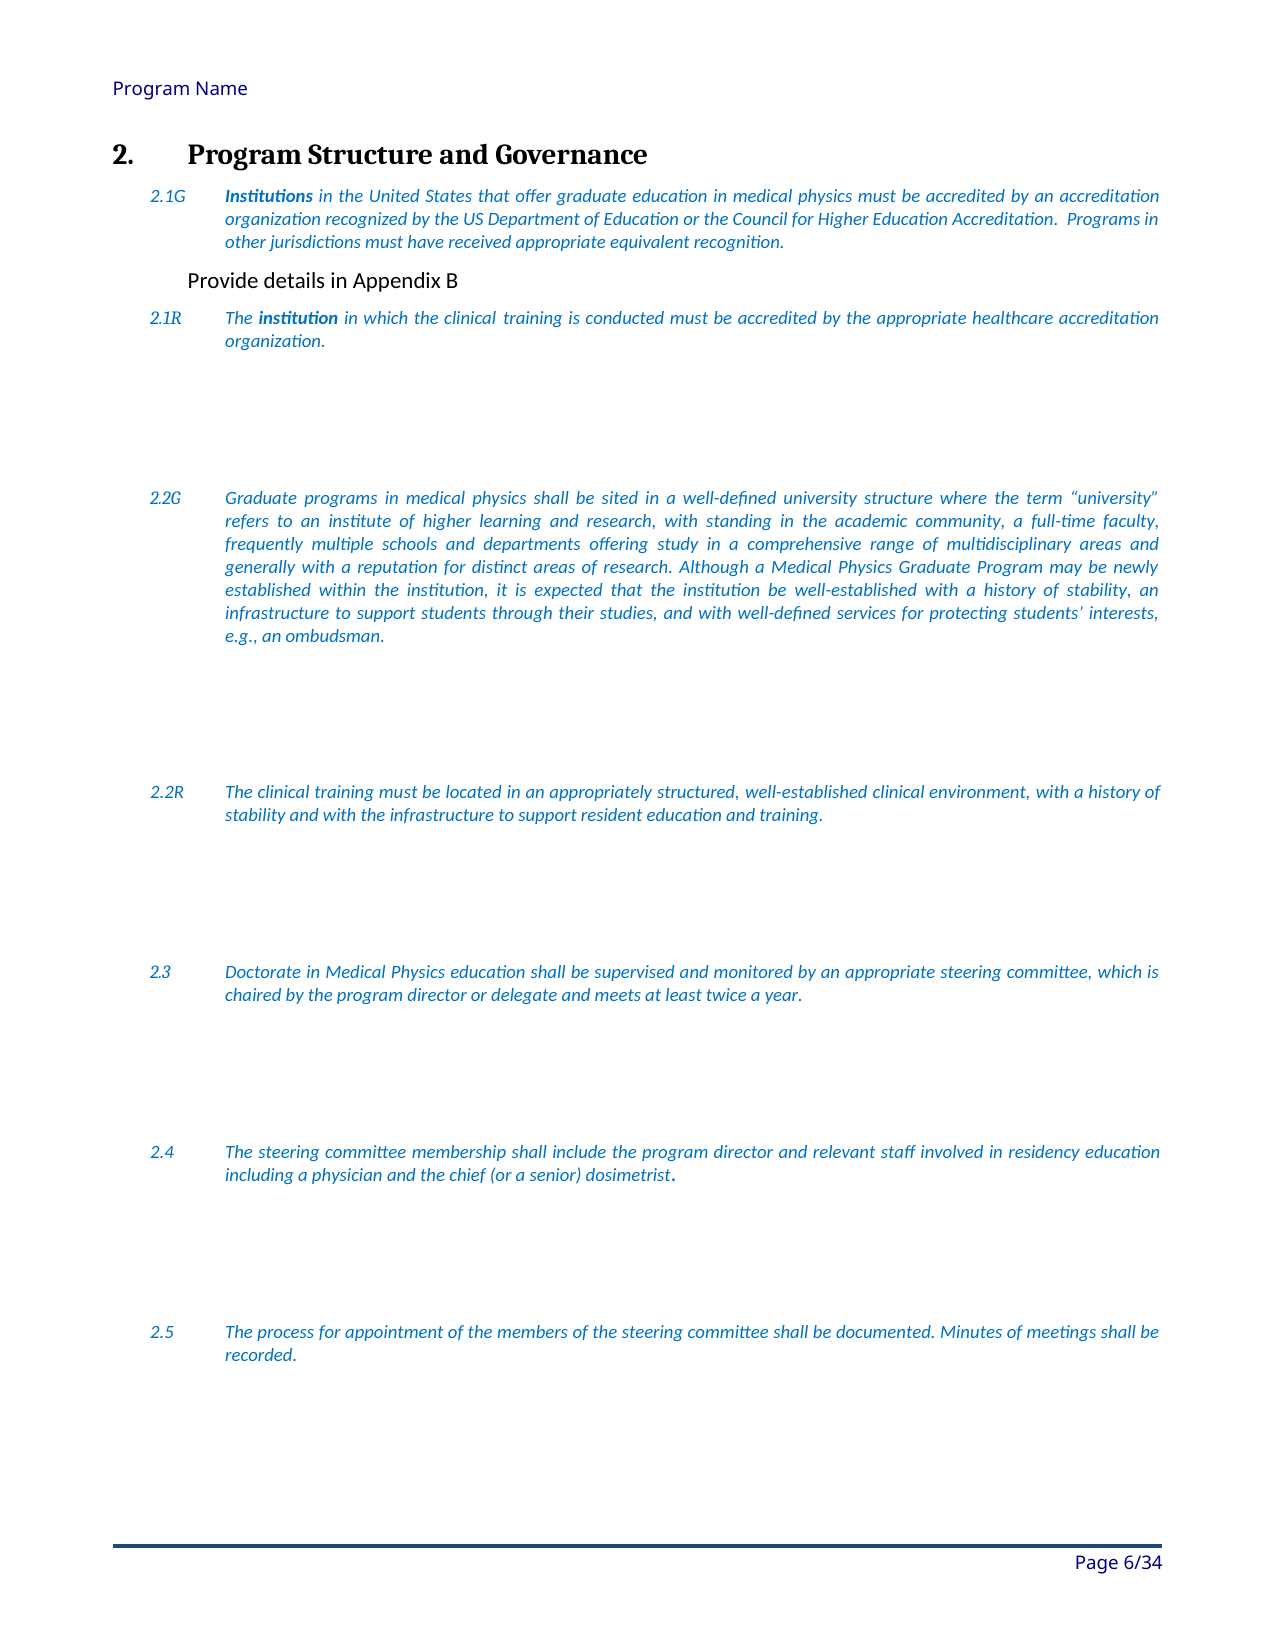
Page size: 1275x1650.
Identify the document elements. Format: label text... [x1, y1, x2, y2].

text Provide details in Appendix B [187, 266, 1162, 294]
text 2.3 Doctorate in Medical Physics education shall be supervised and monitored by an appropriate steering committee, which is chaired by the program director or delegate and meets at least twice a year. [150, 961, 1162, 1006]
text 2.1G Institutions in the United States that offer graduate education in medical physics must be accredited by an accreditation organization recognized by the US Department of Education or the Council for Higher Education Accreditation. Programs in other jurisdictions must have received appropriate equivalent recognition. [150, 184, 1162, 253]
text 2.5 The process for appointment of the members of the steering committee shall be documented. Minutes of meetings shall be recorded. [150, 1320, 1162, 1366]
text 2.2G Graduate programs in medical physics shall be sited in a well-defined university structure where the term “university” refers to an institute of higher learning and research, with standing in the academic community, a full-time faculty, frequently multiple schools and departments offering study in a comprehensive range of multidisciplinary areas and generally with a reputation for distinct areas of research. Although a Medical Physics Graduate Program may be newly established within the institution, it is expected that the institution be well-established with a history of stability, an infrastructure to support students through their studies, and with well-defined services for protecting students’ interests, e.g., an ombudsman. [150, 486, 1162, 647]
subtitle 2. Program Structure and Governance [112, 138, 1162, 172]
text 2.2R The clinical training must be located in an appropriately structured, well-established clinical environment, with a history of stability and with the infrastructure to support resident education and training. [150, 781, 1162, 827]
text 2.1R The institution in which the clinical training is conducted must be accredited by the appropriate healthcare accreditation organization. [150, 306, 1162, 352]
text 2.4 The steering committee membership shall include the program director and relevant staff involved in residency education including a physician and the chief (or a senior) dosimetrist. [150, 1141, 1162, 1186]
